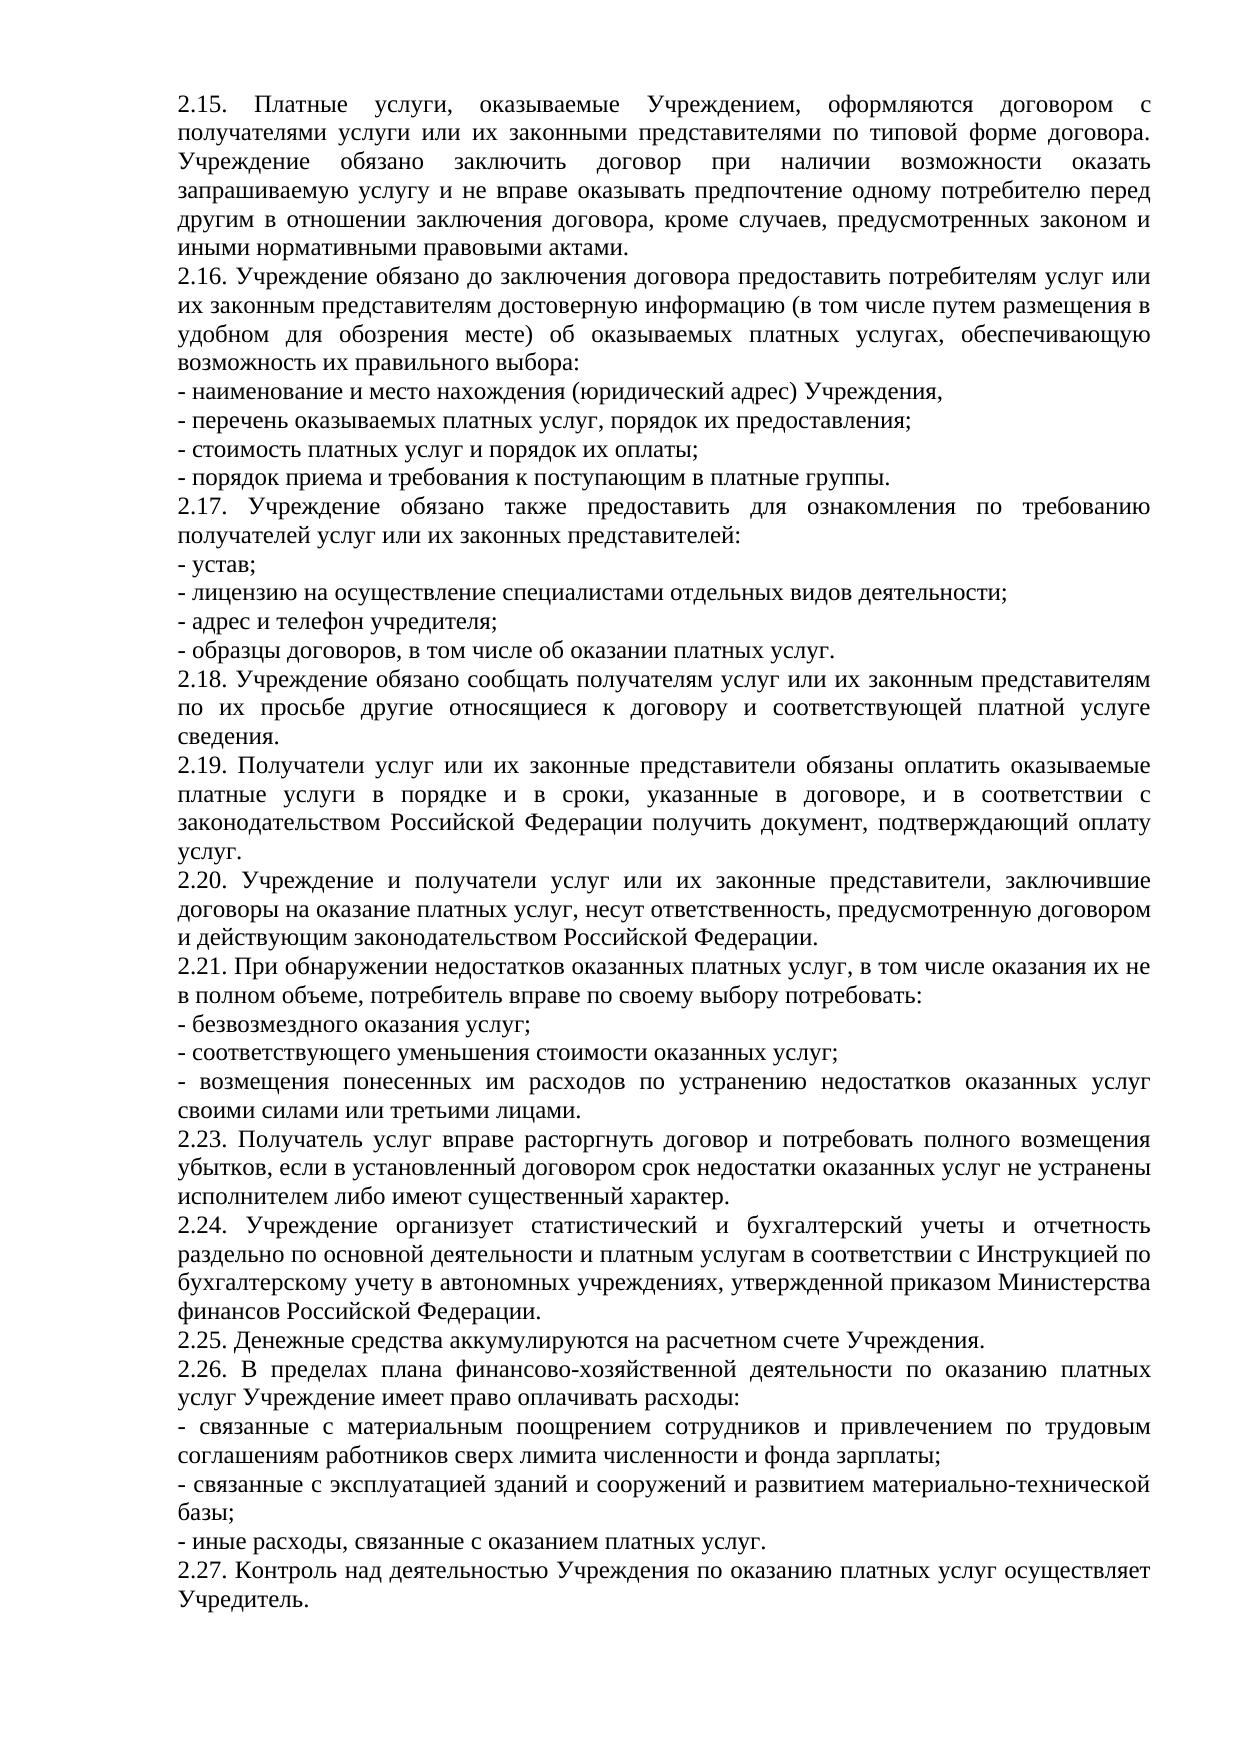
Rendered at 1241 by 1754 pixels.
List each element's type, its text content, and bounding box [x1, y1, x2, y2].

text - образцы договоров, в том числе об оказании платных услуг. [177, 635, 1152, 664]
text - лицензию на осуществление специалистами отдельных видов деятельности; [177, 577, 1152, 606]
text 2.15. Платные услуги, оказываемые Учреждением, оформляются договором с получателями услуги или их законными представителями по типовой форме договора. Учреждение обязано заключить договор при наличии возможности оказать запрашиваемую услугу и не вправе оказывать предпочтение одному потребителю перед другим в отношении заключения договора, кроме случаев, предусмотренных законом и иными нормативными правовыми актами. [177, 89, 1152, 261]
text 2.24. Учреждение организует статистический и бухгалтерский учеты и отчетность раздельно по основной деятельности и платным услугам в соответствии с Инструкцией по бухгалтерскому учету в автономных учреждениях, утвержденной приказом Министерства финансов Российской Федерации. [177, 1210, 1152, 1325]
text - связанные с материальным поощрением сотрудников и привлечением по трудовым соглашениям работников сверх лимита численности и фонда зарплаты; [177, 1411, 1152, 1469]
text - порядок приема и требования к поступающим в платные группы. [177, 462, 1152, 491]
text 2.25. Денежные средства аккумулируются на расчетном счете Учреждения. [177, 1325, 1152, 1354]
text - иные расходы, связанные с оказанием платных услуг. [177, 1526, 1152, 1555]
text - соответствующего уменьшения стоимости оказанных услуг; [177, 1037, 1152, 1066]
text 2.27. Контроль над деятельностью Учреждения по оказанию платных услуг осуществляет Учредитель. [177, 1555, 1152, 1612]
text - адрес и телефон учредителя; [177, 606, 1152, 635]
text 2.21. При обнаружении недостатков оказанных платных услуг, в том числе оказания их не в полном объеме, потребитель вправе по своему выбору потребовать: [177, 951, 1152, 1009]
text - безвозмездного оказания услуг; [177, 1009, 1152, 1037]
text 2.23. Получатель услуг вправе расторгнуть договор и потребовать полного возмещения убытков, если в установленный договором срок недостатки оказанных услуг не устранены исполнителем либо имеют существенный характер. [177, 1124, 1152, 1210]
text 2.26. В пределах плана финансово-хозяйственной деятельности по оказанию платных услуг Учреждение имеет право оплачивать расходы: [177, 1354, 1152, 1411]
text 2.20. Учреждение и получатели услуг или их законные представители, заключившие договоры на оказание платных услуг, несут ответственность, предусмотренную договором и действующим законодательством Российской Федерации. [177, 865, 1152, 951]
text - перечень оказываемых платных услуг, порядок их предоставления; [177, 405, 1152, 434]
text 2.17. Учреждение обязано также предоставить для ознакомления по требованию получателей услуг или их законных представителей: [177, 491, 1152, 549]
text 2.16. Учреждение обязано до заключения договора предоставить потребителям услуг или их законным представителям достоверную информацию (в том числе путем размещения в удобном для обозрения месте) об оказываемых платных услугах, обеспечивающую возможность их правильного выбора: [177, 261, 1152, 376]
text - связанные с эксплуатацией зданий и сооружений и развитием материально-технической базы; [177, 1469, 1152, 1526]
text 2.19. Получатели услуг или их законные представители обязаны оплатить оказываемые платные услуги в порядке и в сроки, указанные в договоре, и в соответствии с законодательством Российской Федерации получить документ, подтверждающий оплату услуг. [177, 750, 1152, 865]
text 2.18. Учреждение обязано сообщать получателям услуг или их законным представителям по их просьбе другие относящиеся к договору и соответствующей платной услуге сведения. [177, 664, 1152, 750]
text - наименование и место нахождения (юридический адрес) Учреждения, [177, 376, 1152, 405]
text - стоимость платных услуг и порядок их оплаты; [177, 434, 1152, 462]
text - устав; [177, 549, 1152, 577]
text - возмещения понесенных им расходов по устранению недостатков оказанных услуг своими силами или третьими лицами. [177, 1066, 1152, 1124]
